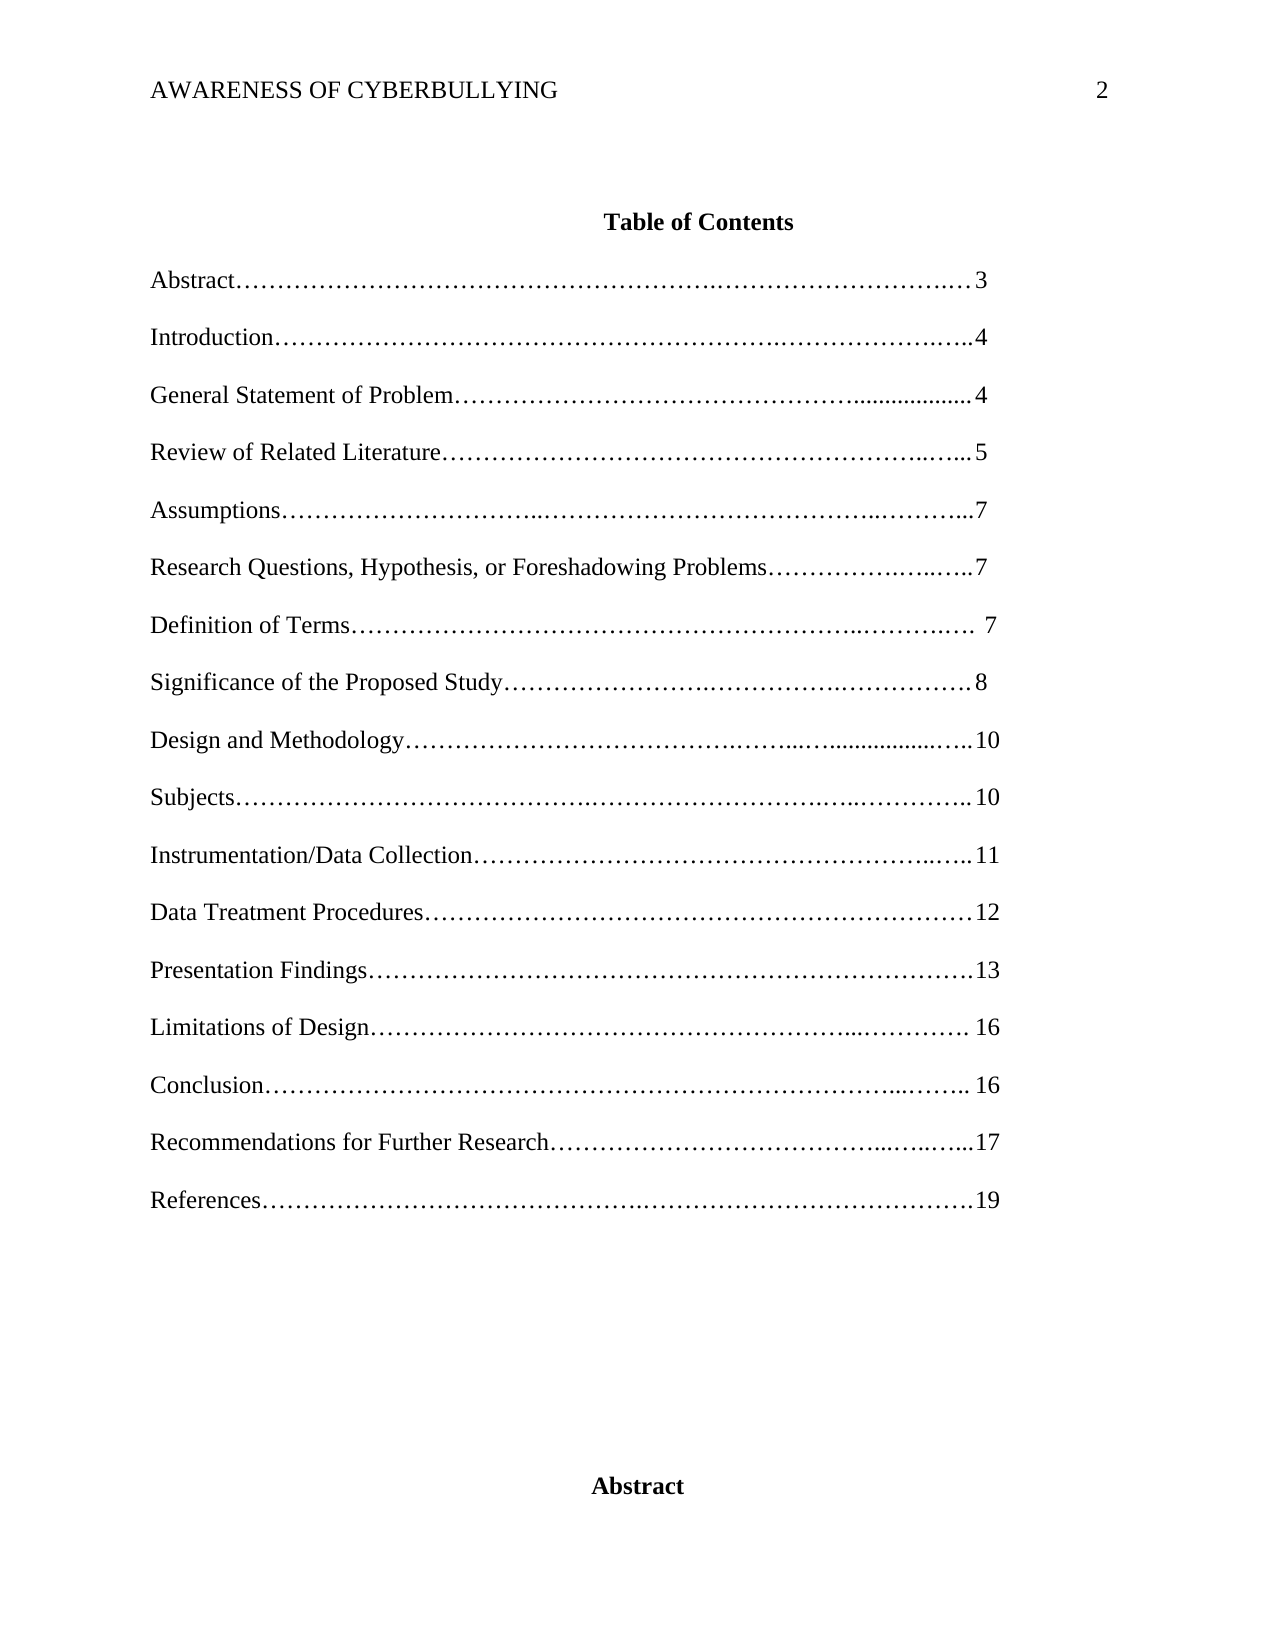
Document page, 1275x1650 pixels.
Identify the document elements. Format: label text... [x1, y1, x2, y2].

text Subjects…………………………………….……………………….…..………….. 10 [150, 782, 1125, 811]
text Abstract [150, 1471, 1125, 1499]
text Significance of the Proposed Study…………………….…………….……………. 8 [150, 667, 1125, 696]
text Recommendations for Further Research…………………………………...…..…... 17 [150, 1127, 1125, 1156]
text Conclusion…………………………………………………………………...…….. 16 [150, 1070, 1125, 1099]
text Limitations of Design…………………………………………………...…………. 16 [150, 1012, 1125, 1041]
text Review of Related Literature…………………………………………………..…... 5 [150, 437, 1125, 466]
text References……………………………………….…………………………………. 19 [150, 1185, 1125, 1214]
text Definition of Terms……………………………………………………..……….…. 7 [150, 610, 1125, 639]
text Abstract………………………………………………….……………………….… 3 [150, 265, 1125, 294]
text Design and Methodology………………………………….……...….................….. 10 [150, 725, 1125, 754]
text Research Questions, Hypothesis, or Foreshadowing Problems…………….…..….. 7 [150, 552, 1125, 581]
text Instrumentation/Data Collection………………………………………………..….. 11 [150, 840, 1125, 869]
text Presentation Findings………………………………………………………………. 13 [150, 955, 1125, 984]
text Assumptions…………………………..…………………………………..………... 7 [150, 495, 1125, 524]
text General Statement of Problem…………………………………………................... 4 [150, 380, 1125, 409]
text Table of Contents [272, 207, 1125, 236]
text Introduction…………………………………………………….……………….….. 4 [150, 322, 1125, 351]
text Data Treatment Procedures………………………………………………………… 12 [150, 897, 1125, 926]
